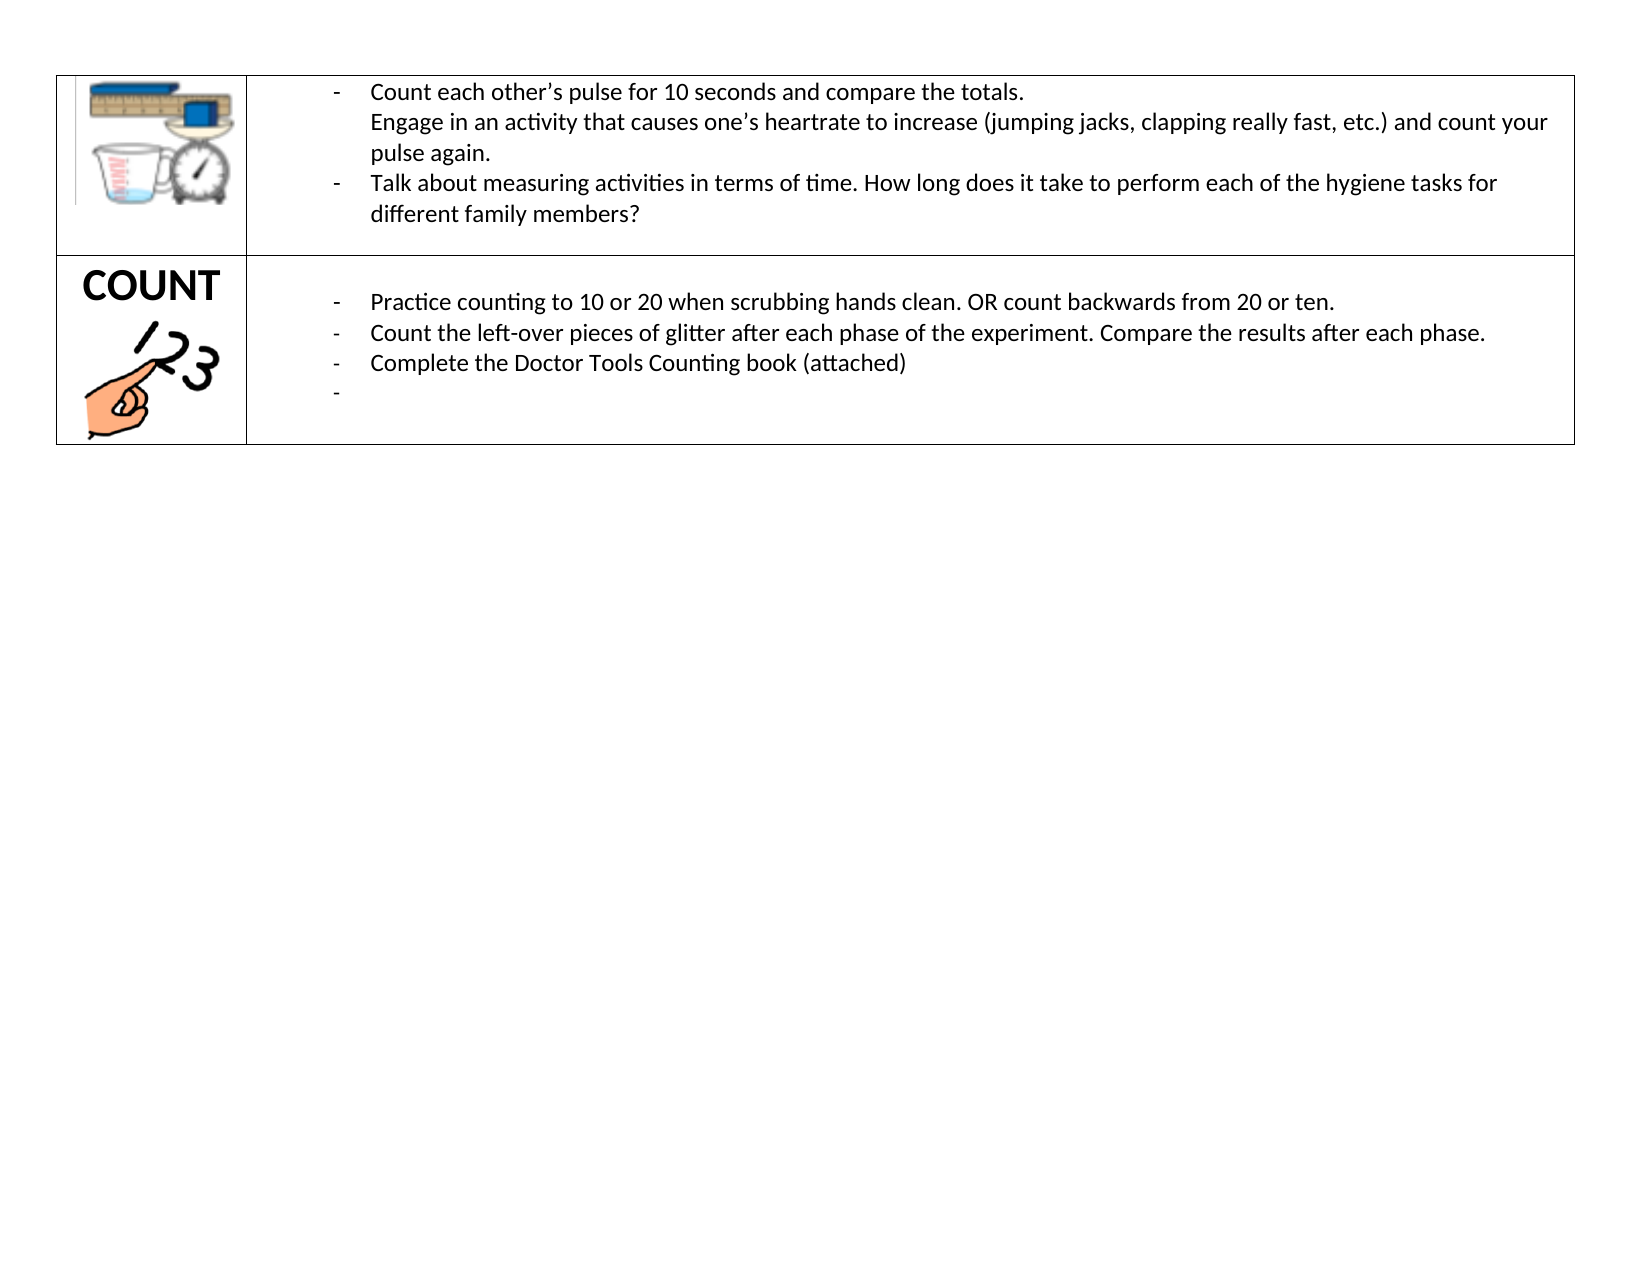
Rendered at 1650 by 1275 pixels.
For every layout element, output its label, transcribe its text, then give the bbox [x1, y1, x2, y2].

table_cell COUNT [57, 256, 246, 444]
table_cell Practice counting to 10 or 20 when scrubbing hands clean. OR count backwards from 20 or ten. Count the left-over pieces of glitter after each phase of the experiment. Compare the results after each phase. Complete the Doctor Tools Counting book (attached) [247, 256, 1574, 444]
table_cell Measure [57, 76, 246, 255]
picture [70, 76, 235, 205]
picture [81, 312, 222, 444]
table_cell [247, 76, 1574, 255]
